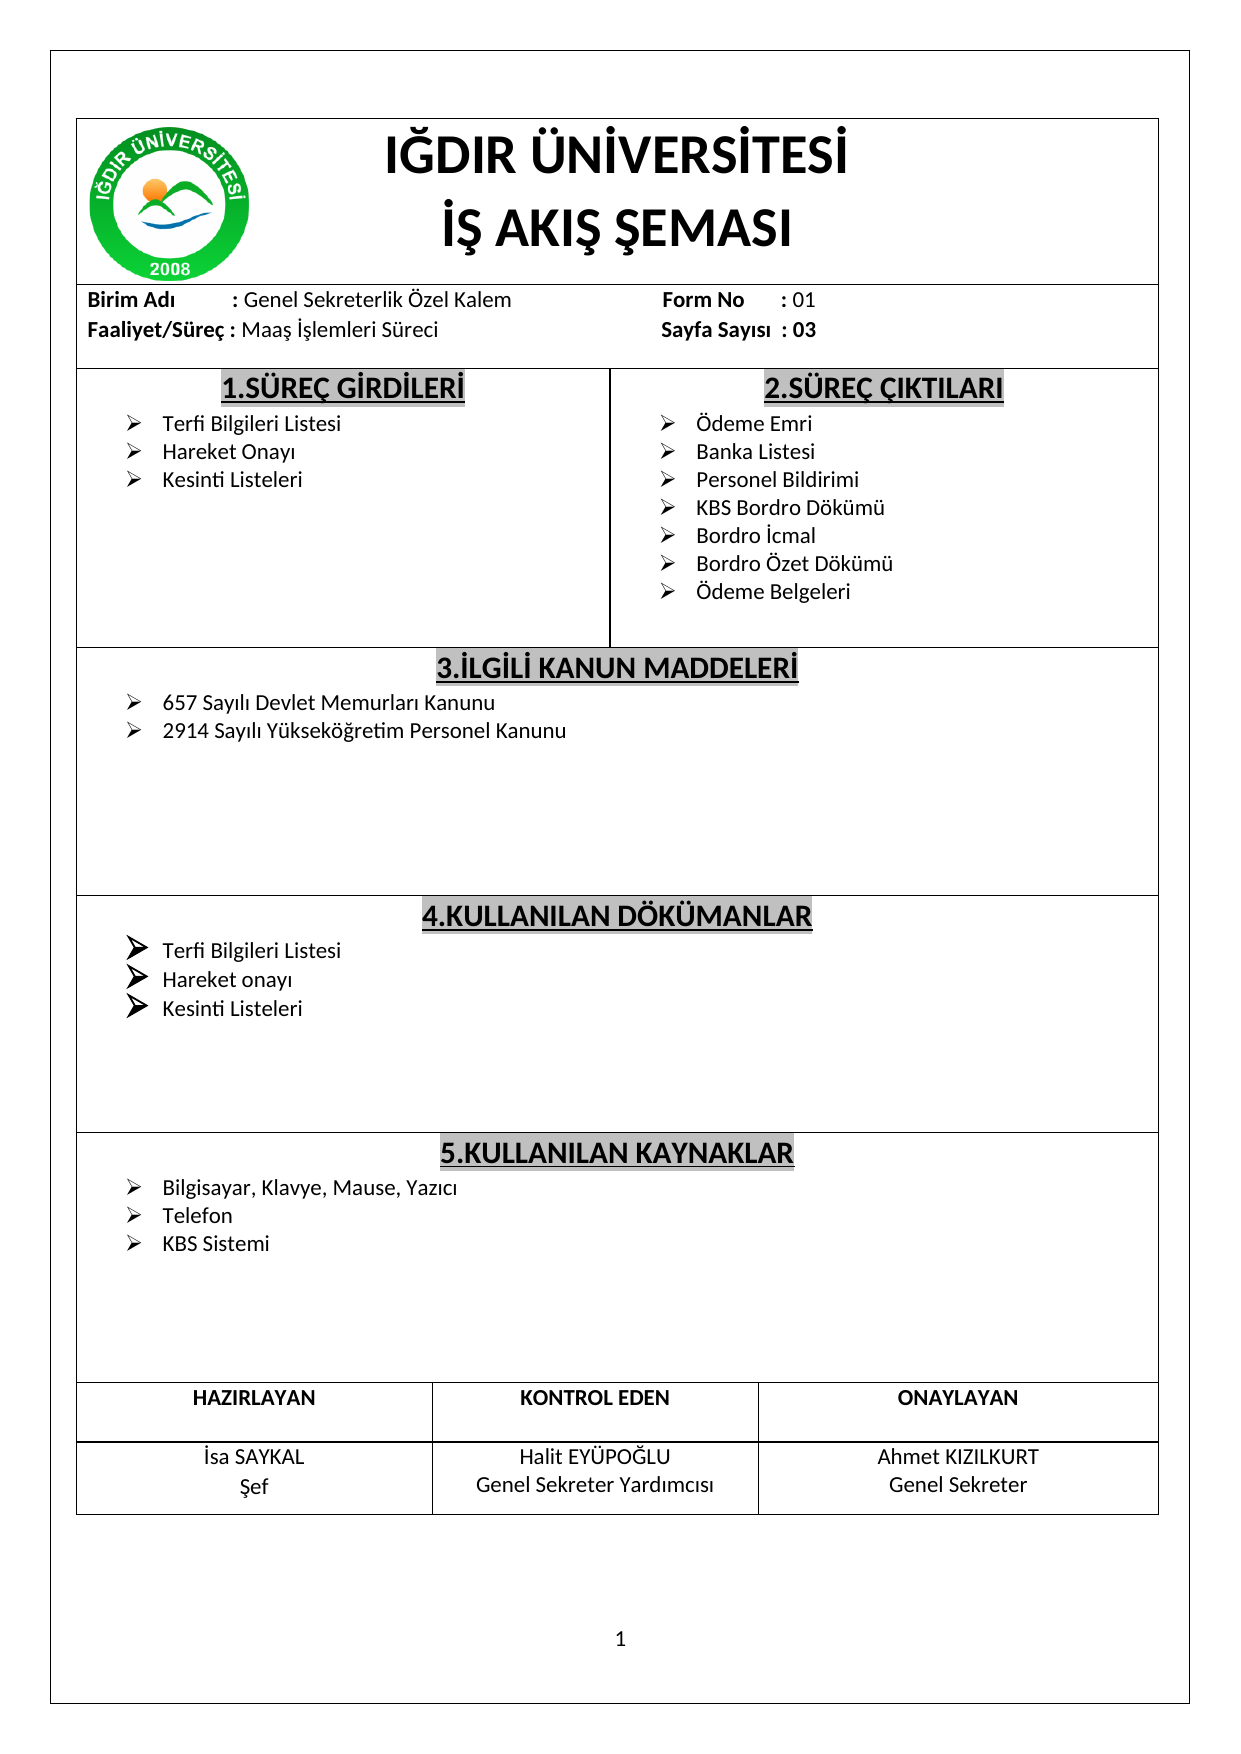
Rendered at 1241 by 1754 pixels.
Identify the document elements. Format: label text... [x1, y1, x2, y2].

table_header IĞDIR ÜNİVERSİTESİ İŞ AKIŞ ŞEMASI [77, 119, 1158, 284]
table_cell HAZIRLAYAN [77, 1383, 432, 1441]
table_cell 2.SÜREÇ ÇIKTILARI Ödeme Emri Banka Listesi Personel Bildirimi KBS Bordro Dökümü Bordro İcmal Bordro Özet Dökümü Ödeme Belgeleri [611, 369, 1158, 647]
table_cell 3.İLGİLİ KANUN MADDELERİ 657 Sayılı Devlet Memurları Kanunu 2914 Sayılı Yükseköğretim Personel Kanunu [77, 648, 1158, 895]
table_cell 5.KULLANILAN KAYNAKLAR Bilgisayar, Klavye, Mause, Yazıcı Telefon KBS Sistemi [77, 1133, 1158, 1382]
table_cell ONAYLAYAN [759, 1383, 1158, 1441]
table_cell Birim Adı : Genel Sekreterlik Özel Kalem Form No : 01 Faaliyet/Süreç : Maaş İşlemleri Süreci Sayfa Sayısı : 03 [77, 285, 1158, 367]
table_cell İsa SAYKAL Şef [77, 1443, 432, 1514]
picture [89, 127, 249, 281]
table_cell 1.SÜREÇ GİRDİLERİ Terfi Bilgileri Listesi Hareket Onayı Kesinti Listeleri [77, 369, 609, 647]
table_cell 4.KULLANILAN DÖKÜMANLAR Terfi Bilgileri Listesi Hareket onayı Kesinti Listeleri [77, 896, 1158, 1132]
table_cell KONTROL EDEN [433, 1383, 758, 1441]
table_cell Halit EYÜPOĞLU Genel Sekreter Yardımcısı [433, 1443, 758, 1514]
table_cell Ahmet KIZILKURT Genel Sekreter [759, 1443, 1158, 1514]
